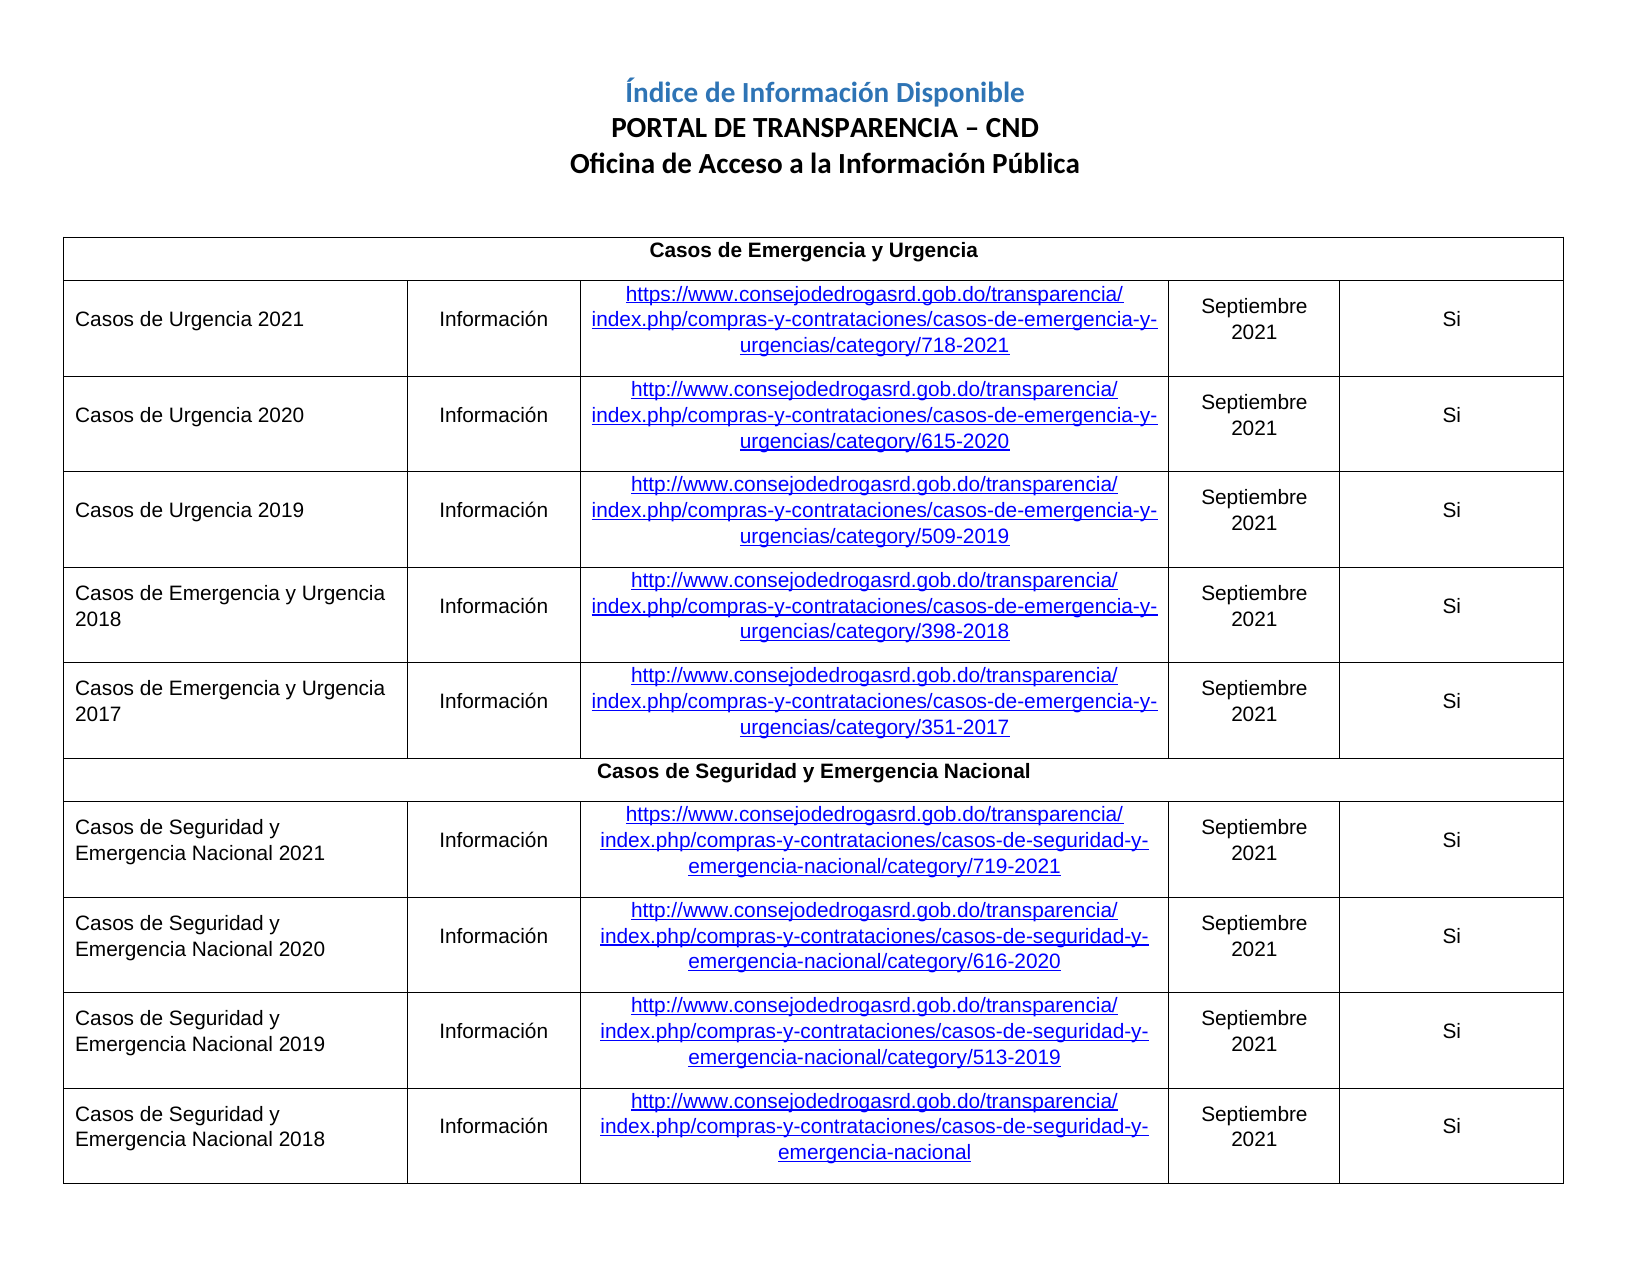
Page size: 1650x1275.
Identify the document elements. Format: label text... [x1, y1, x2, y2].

table_cell Casos de Seguridad y Emergencia Nacional [64, 759, 1563, 801]
table_cell Casos de Seguridad y Emergencia Nacional 2018 [64, 1089, 407, 1183]
table_cell Casos de Urgencia 2020 [64, 377, 407, 471]
table_cell Si [1340, 281, 1563, 376]
table_cell Si [1340, 663, 1563, 757]
table_cell Septiembre 2021 [1169, 993, 1339, 1087]
table_cell Información [408, 993, 580, 1087]
table_cell Si [1340, 1089, 1563, 1183]
table_cell Casos de Urgencia 2019 [64, 472, 407, 567]
table_cell Información [408, 472, 580, 567]
table_cell Casos de Seguridad y Emergencia Nacional 2021 [64, 802, 407, 897]
table_cell Si [1340, 898, 1563, 992]
table_cell Si [1340, 377, 1563, 471]
table_cell http://www.consejodedrogasrd.gob.do/transparencia/index.php/compras-y-contrataciones/casos-de-emergencia-y-urgencias/category/398-2018 [581, 568, 1168, 662]
table_cell Información [408, 377, 580, 471]
table_cell Si [1340, 472, 1563, 567]
table_cell Casos de Urgencia 2021 [64, 281, 407, 376]
table_cell Casos de Emergencia y Urgencia 2017 [64, 663, 407, 757]
table_cell Si [1340, 568, 1563, 662]
table_cell http://www.consejodedrogasrd.gob.do/transparencia/index.php/compras-y-contrataciones/casos-de-seguridad-y-emergencia-nacional [581, 1089, 1168, 1183]
table_cell Información [408, 663, 580, 757]
table_cell Septiembre 2021 [1169, 377, 1339, 471]
table_cell http://www.consejodedrogasrd.gob.do/transparencia/index.php/compras-y-contrataciones/casos-de-seguridad-y-emergencia-nacional/category/513-2019 [581, 993, 1168, 1087]
table_cell Si [1340, 802, 1563, 897]
table_cell Septiembre 2021 [1169, 802, 1339, 897]
table_cell Información [408, 1089, 580, 1183]
table_cell Casos de Seguridad y Emergencia Nacional 2020 [64, 898, 407, 992]
table_cell https://www.consejodedrogasrd.gob.do/transparencia/index.php/compras-y-contrataciones/casos-de-emergencia-y-urgencias/category/718-2021 [581, 281, 1168, 376]
table_cell Casos de Seguridad y Emergencia Nacional 2019 [64, 993, 407, 1087]
table_cell Septiembre 2021 [1169, 472, 1339, 567]
table_cell Información [408, 281, 580, 376]
table_cell http://www.consejodedrogasrd.gob.do/transparencia/index.php/compras-y-contrataciones/casos-de-emergencia-y-urgencias/category/351-2017 [581, 663, 1168, 757]
table_cell Septiembre 2021 [1169, 898, 1339, 992]
table_cell Información [408, 898, 580, 992]
table_cell http://www.consejodedrogasrd.gob.do/transparencia/index.php/compras-y-contrataciones/casos-de-emergencia-y-urgencias/category/509-2019 [581, 472, 1168, 567]
table_cell Septiembre 2021 [1169, 568, 1339, 662]
table_cell Casos de Emergencia y Urgencia 2018 [64, 568, 407, 662]
table_cell http://www.consejodedrogasrd.gob.do/transparencia/index.php/compras-y-contrataciones/casos-de-seguridad-y-emergencia-nacional/category/616-2020 [581, 898, 1168, 992]
table_cell Septiembre 2021 [1169, 1089, 1339, 1183]
table_cell Información [408, 568, 580, 662]
table_cell Información [408, 802, 580, 897]
table_cell Si [1340, 993, 1563, 1087]
table_cell Septiembre 2021 [1169, 663, 1339, 757]
table_cell Casos de Emergencia y Urgencia [64, 238, 1563, 280]
table_cell http://www.consejodedrogasrd.gob.do/transparencia/index.php/compras-y-contrataciones/casos-de-emergencia-y-urgencias/category/615-2020 [581, 377, 1168, 471]
table_cell https://www.consejodedrogasrd.gob.do/transparencia/index.php/compras-y-contrataciones/casos-de-seguridad-y-emergencia-nacional/category/719-2021 [581, 802, 1168, 897]
table_cell Septiembre 2021 [1169, 281, 1339, 376]
